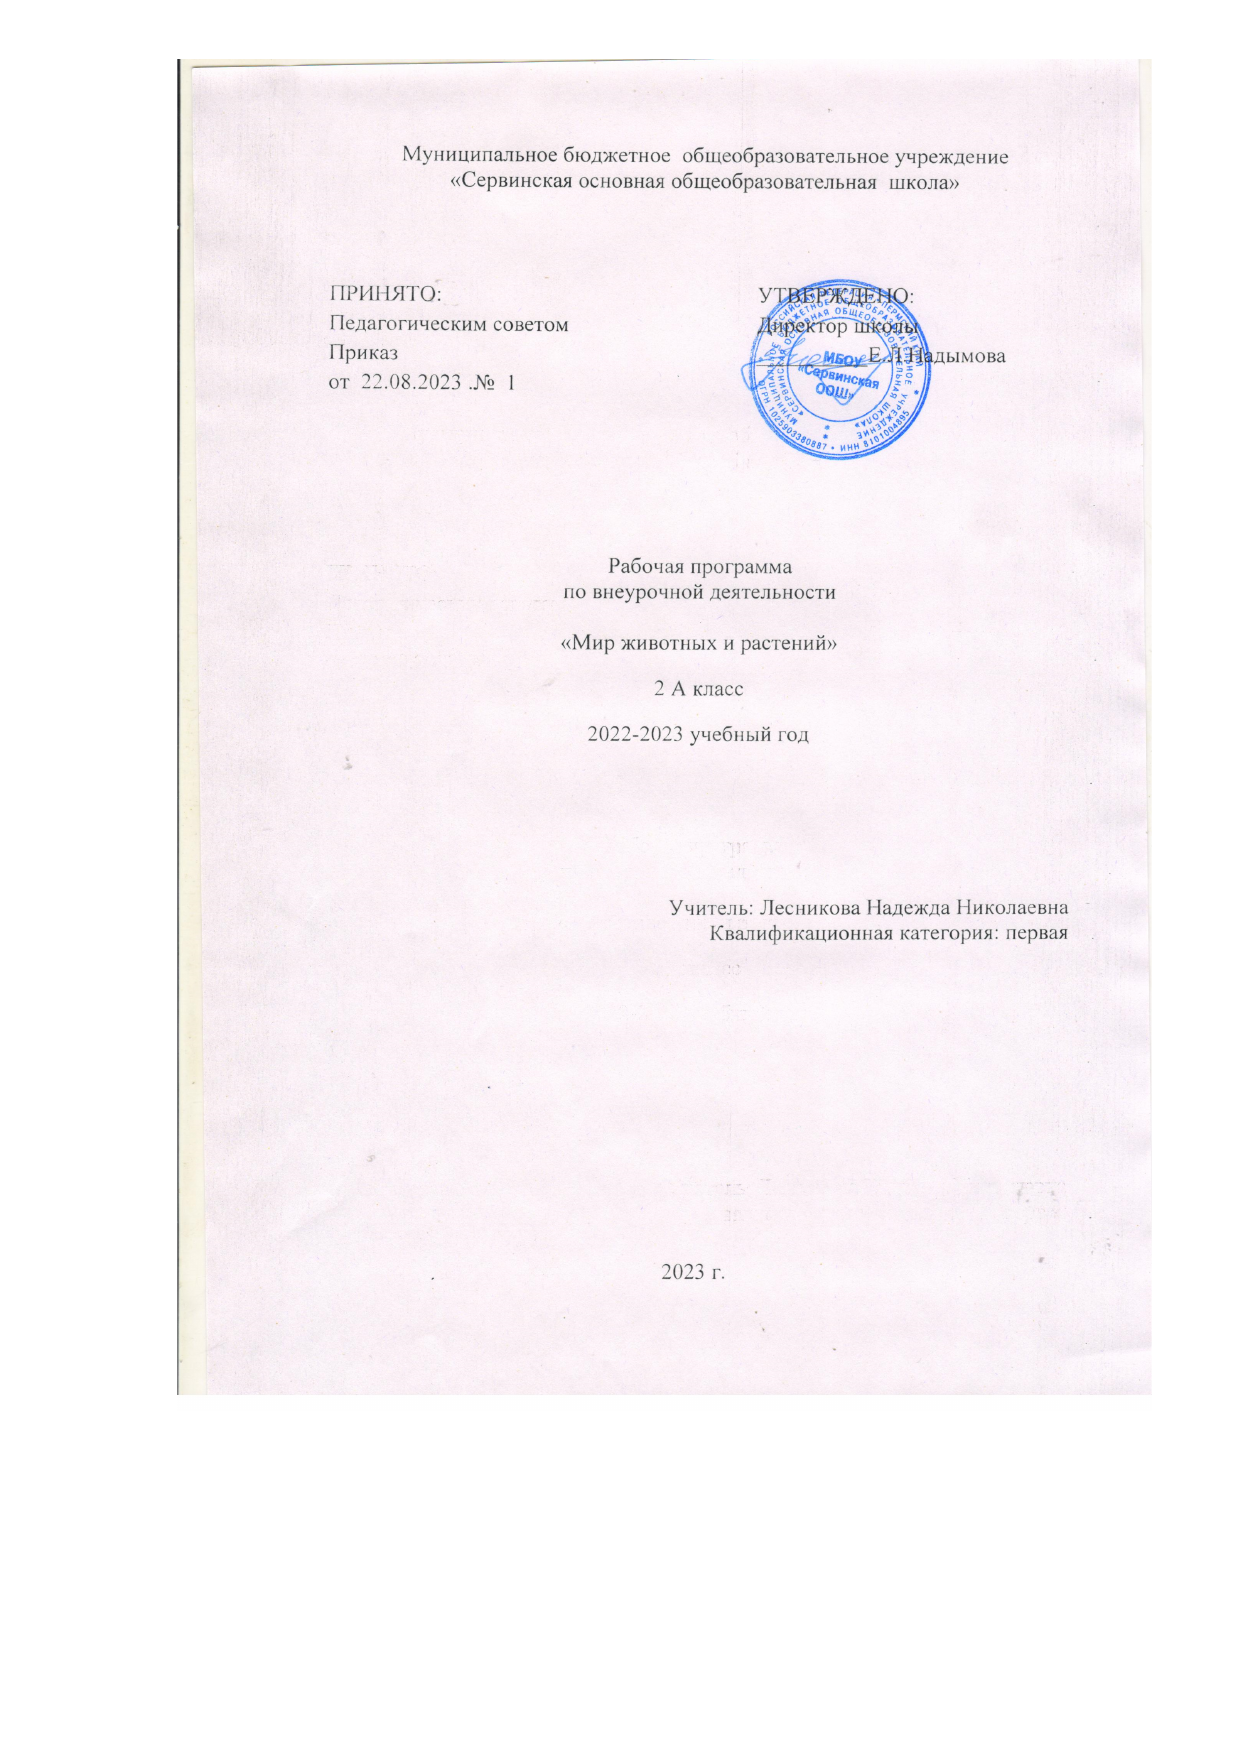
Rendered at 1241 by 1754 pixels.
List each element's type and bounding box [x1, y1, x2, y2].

picture [177, 59, 1152, 1411]
